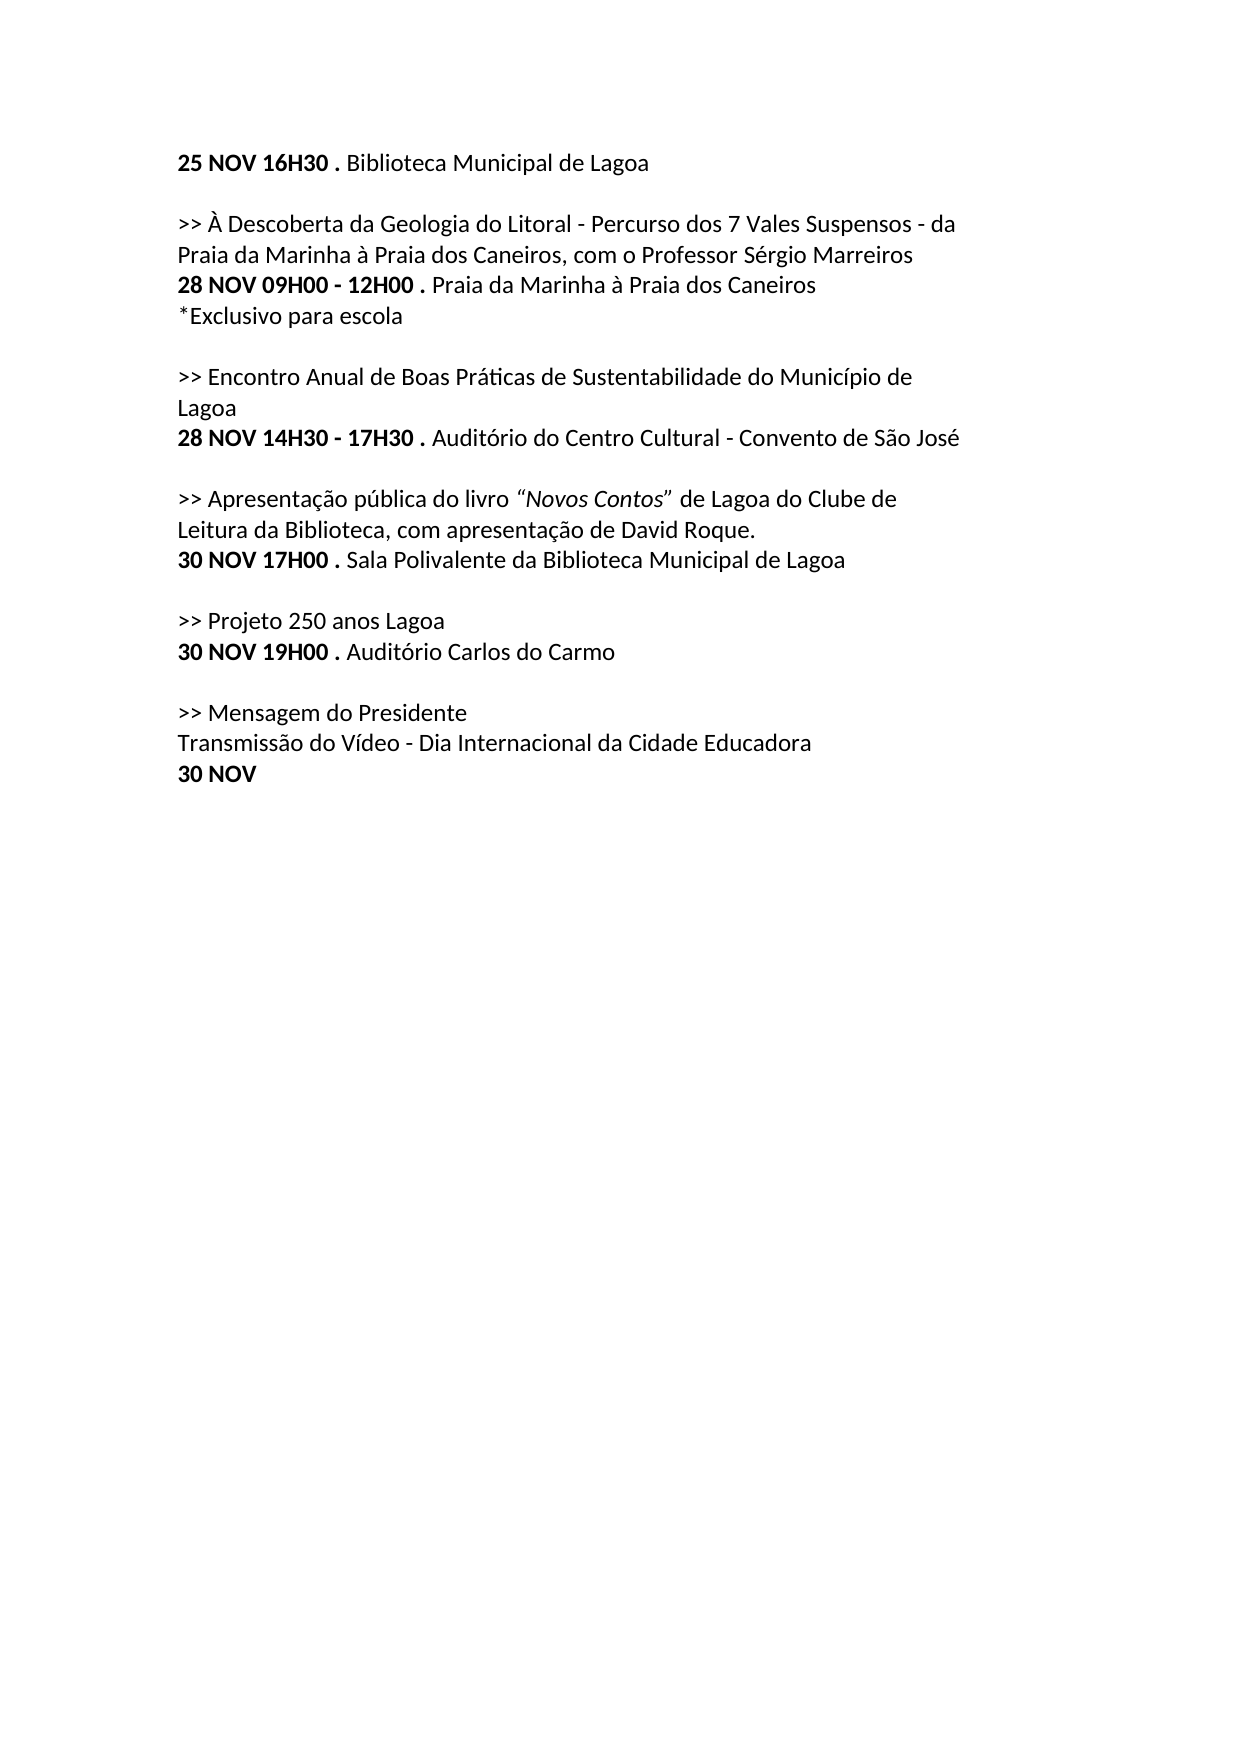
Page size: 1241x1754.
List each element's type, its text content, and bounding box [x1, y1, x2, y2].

text >> Apresentação pública do livro “Novos Contos” de Lagoa do Clube de [177, 483, 1063, 514]
text Lagoa [177, 392, 1063, 422]
text 30 NOV 19H00 . Auditório Carlos do Carmo [177, 636, 1063, 666]
text 25 NOV 16H30 . Biblioteca Municipal de Lagoa [177, 148, 1063, 178]
text >> Mensagem do Presidente [177, 697, 1063, 727]
text >> Projeto 250 anos Lagoa [177, 605, 1063, 636]
text 30 NOV 17H00 . Sala Polivalente da Biblioteca Municipal de Lagoa [177, 544, 1063, 575]
text 28 NOV 14H30 - 17H30 . Auditório do Centro Cultural - Convento de São José [177, 422, 1063, 453]
text 30 NOV [177, 758, 1063, 788]
text Praia da Marinha à Praia dos Caneiros, com o Professor Sérgio Marreiros [177, 239, 1063, 270]
text *Exclusivo para escola [177, 300, 1063, 331]
text >> À Descoberta da Geologia do Litoral - Percurso dos 7 Vales Suspensos - da [177, 209, 1063, 239]
text 28 NOV 09H00 - 12H00 . Praia da Marinha à Praia dos Caneiros [177, 270, 1063, 300]
text Transmissão do Vídeo - Dia Internacional da Cidade Educadora [177, 727, 1063, 758]
text Leitura da Biblioteca, com apresentação de David Roque. [177, 514, 1063, 544]
text >> Encontro Anual de Boas Práticas de Sustentabilidade do Município de [177, 361, 1063, 392]
